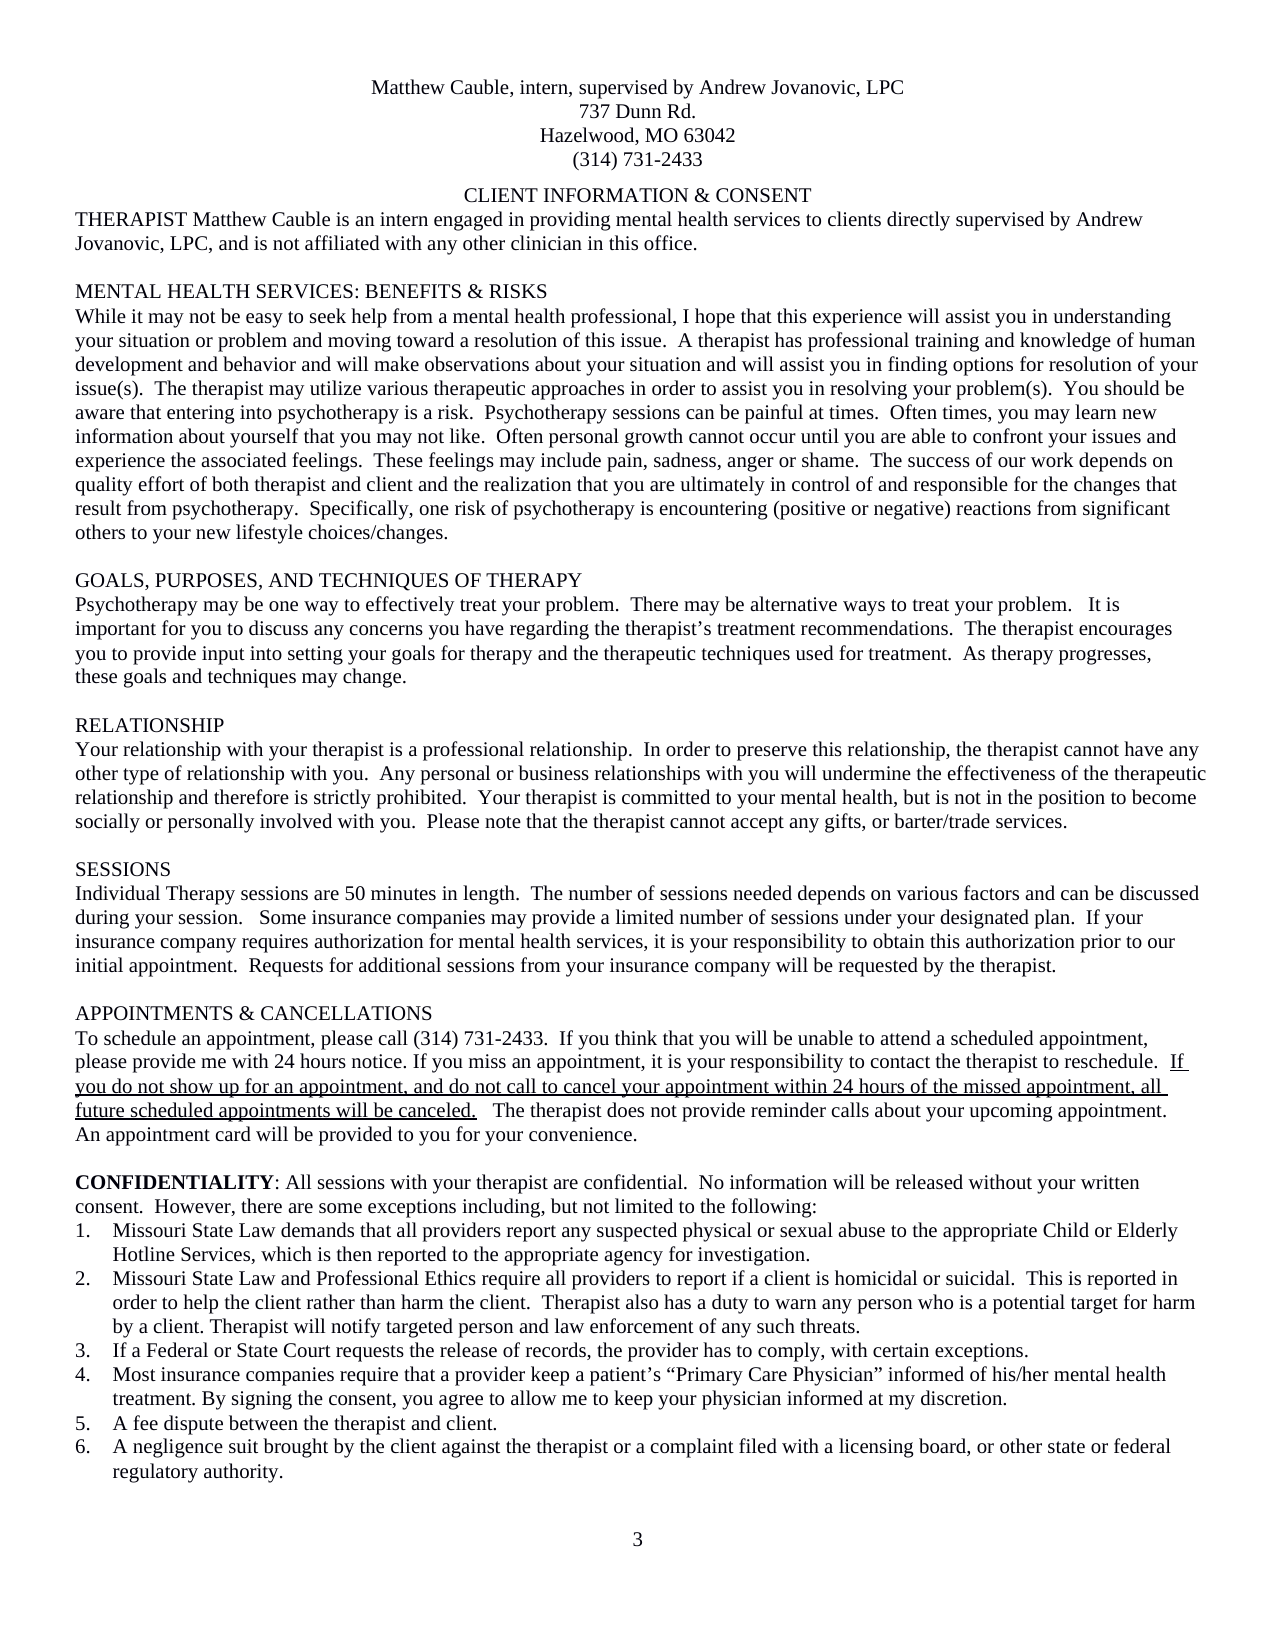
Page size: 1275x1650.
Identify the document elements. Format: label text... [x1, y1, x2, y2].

text RELATIONSHIP [75, 713, 1200, 737]
list Most insurance companies require that a provider keep a patient’s “Primary Care Physician” informed of his/her mental health treatment. By signing the consent, you agree to allow me to keep your physician informed at my discretion. [75, 1362, 1200, 1410]
text 737 Dunn Rd. [75, 99, 1200, 123]
list Missouri State Law and Professional Ethics require all providers to report if a client is homicidal or suicidal. This is reported in order to help the client rather than harm the client. Therapist also has a duty to warn any person who is a potential target for harm by a client. Therapist will notify targeted person and law enforcement of any such threats. [75, 1266, 1200, 1338]
text SESSIONS [75, 857, 1200, 881]
text Individual Therapy sessions are 50 minutes in length. The number of sessions needed depends on various factors and can be discussed during your session. Some insurance companies may provide a limited number of sessions under your designated plan. If your insurance company requires authorization for mental health services, it is your responsibility to obtain this authorization prior to our initial appointment. Requests for additional sessions from your insurance company will be requested by the therapist. [75, 881, 1200, 977]
list Missouri State Law demands that all providers report any suspected physical or sexual abuse to the appropriate Child or Elderly Hotline Services, which is then reported to the appropriate agency for investigation. [75, 1218, 1200, 1266]
list If a Federal or State Court requests the release of records, the provider has to comply, with certain exceptions. [75, 1338, 1200, 1362]
text CONFIDENTIALITY: All sessions with your therapist are confidential. No information will be released without your written consent. However, there are some exceptions including, but not limited to the following: [75, 1170, 1200, 1218]
text (314) 731-2433 [75, 147, 1200, 171]
text GOALS, PURPOSES, AND TECHNIQUES OF THERAPY [75, 568, 1200, 592]
text MENTAL HEALTH SERVICES: BENEFITS & RISKS [75, 279, 1200, 303]
text While it may not be easy to seek help from a mental health professional, I hope that this experience will assist you in understanding your situation or problem and moving toward a resolution of this issue. A therapist has professional training and knowledge of human development and behavior and will make observations about your situation and will assist you in finding options for resolution of your issue(s). The therapist may utilize various therapeutic approaches in order to assist you in resolving your problem(s). You should be aware that entering into psychotherapy is a risk. Psychotherapy sessions can be painful at times. Often times, you may learn new information about yourself that you may not like. Often personal growth cannot occur until you are able to confront your issues and experience the associated feelings. These feelings may include pain, sadness, anger or shame. The success of our work depends on quality effort of both therapist and client and the realization that you are ultimately in control of and responsible for the changes that result from psychotherapy. Specifically, one risk of psychotherapy is encountering (positive or negative) reactions from significant others to your new lifestyle choices/changes. [75, 303, 1200, 544]
text CLIENT INFORMATION & CONSENT [75, 183, 1200, 207]
text Matthew Cauble, intern, supervised by Andrew Jovanovic, LPC [75, 75, 1200, 99]
list A negligence suit brought by the client against the therapist or a complaint filed with a licensing board, or other state or federal regulatory authority. [75, 1434, 1200, 1483]
text Psychotherapy may be one way to effectively treat your problem. There may be alternative ways to treat your problem. It is important for you to discuss any concerns you have regarding the therapist’s treatment recommendations. The therapist encourages you to provide input into setting your goals for therapy and the therapeutic techniques used for treatment. As therapy progresses, these goals and techniques may change. [75, 592, 1200, 688]
text Hazelwood, MO 63042 [75, 123, 1200, 147]
text THERAPIST Matthew Cauble is an intern engaged in providing mental health services to clients directly supervised by Andrew Jovanovic, LPC, and is not affiliated with any other clinician in this office. [75, 207, 1200, 255]
text APPOINTMENTS & CANCELLATIONS [75, 1001, 1200, 1025]
list A fee dispute between the therapist and client. [75, 1410, 1200, 1434]
text Your relationship with your therapist is a professional relationship. In order to preserve this relationship, the therapist cannot have any other type of relationship with you. Any personal or business relationships with you will undermine the effectiveness of the therapeutic relationship and therefore is strictly prohibited. Your therapist is committed to your mental health, but is not in the position to become socially or personally involved with you. Please note that the therapist cannot accept any gifts, or barter/trade services. [75, 737, 1219, 833]
text To schedule an appointment, please call (314) 731-2433. If you think that you will be unable to attend a scheduled appointment, please provide me with 24 hours notice. If you miss an appointment, it is your responsibility to contact the therapist to reschedule. If you do not show up for an appointment, and do not call to cancel your appointment within 24 hours of the missed appointment, all future scheduled appointments will be canceled. The therapist does not provide reminder calls about your upcoming appointment. An appointment card will be provided to you for your convenience. [75, 1025, 1200, 1146]
